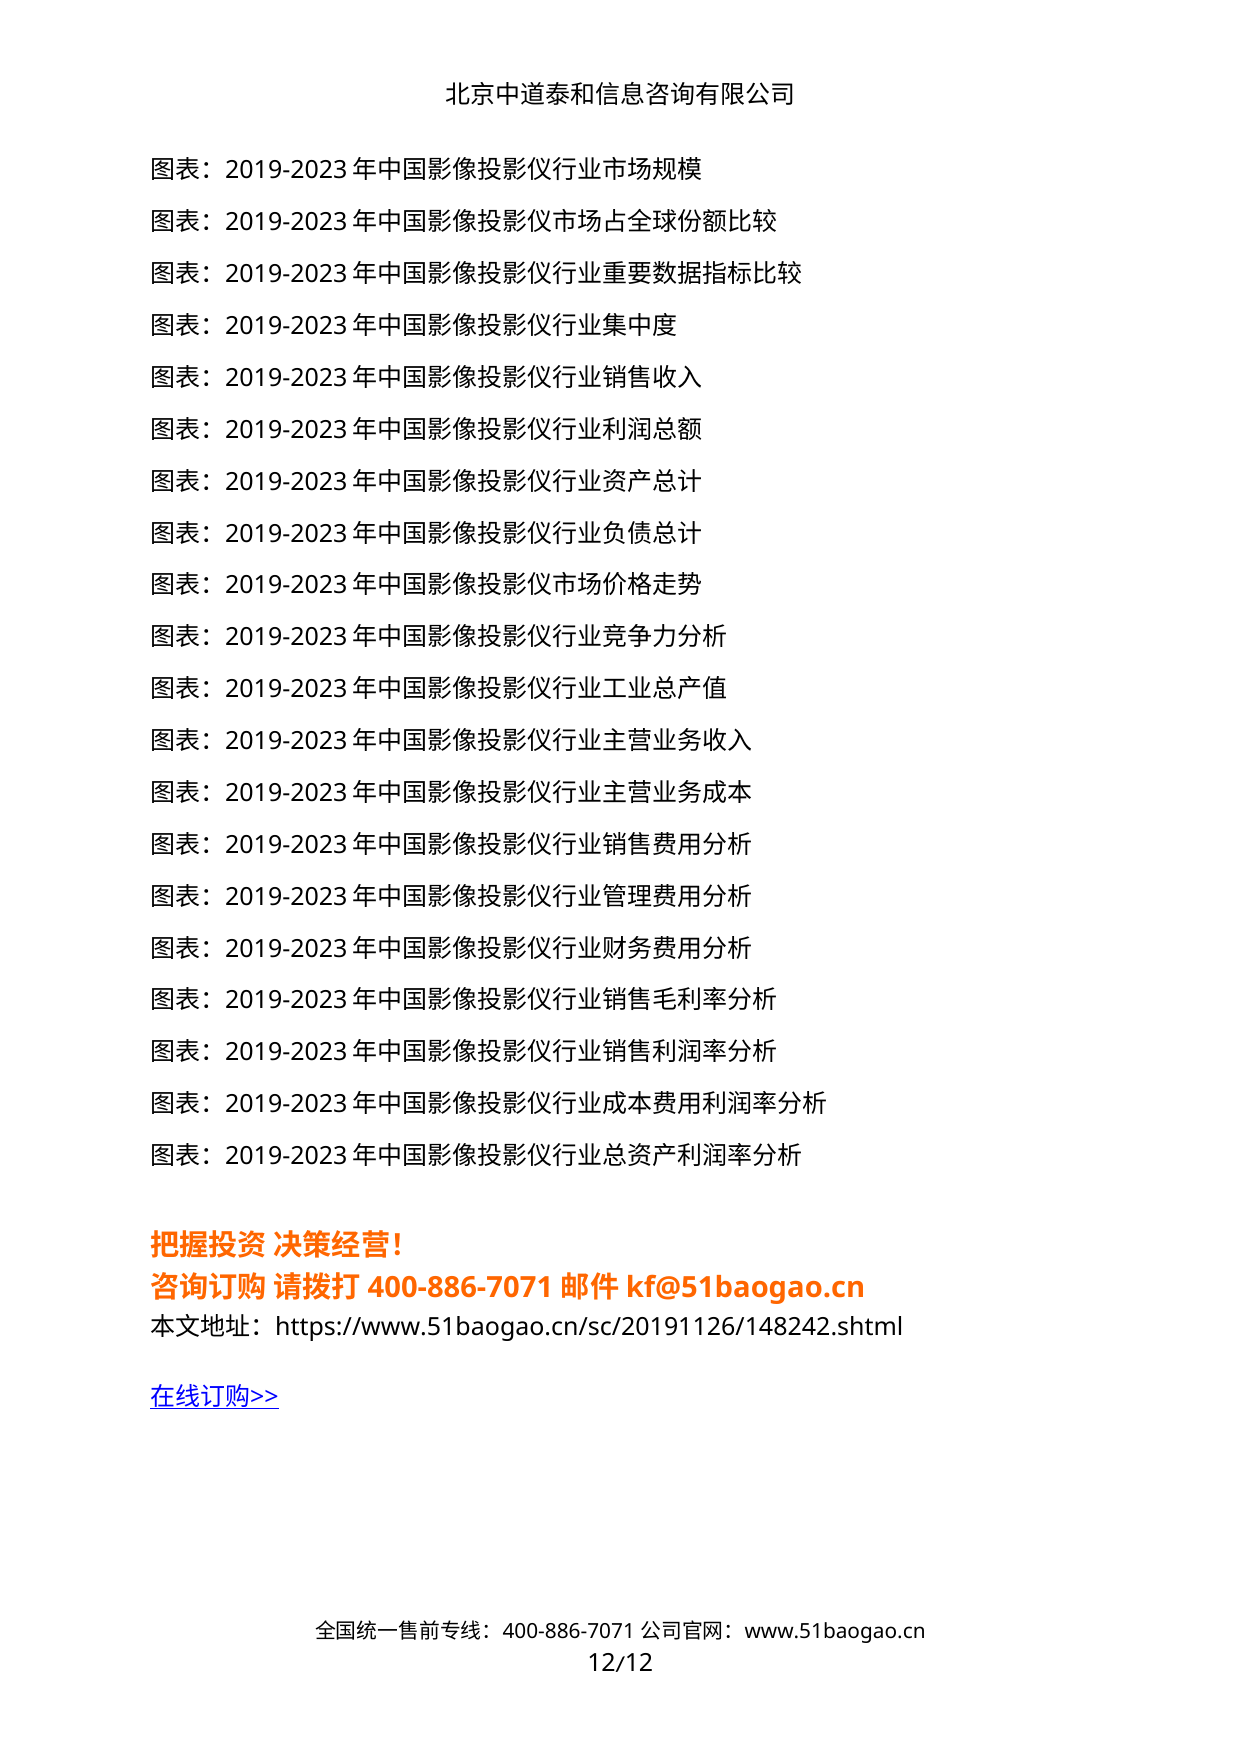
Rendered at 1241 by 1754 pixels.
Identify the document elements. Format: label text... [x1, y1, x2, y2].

text 图表：2019-2023年中国影像投影仪行业销售利润率分析 [150, 1032, 1090, 1068]
text 图表：2019-2023年中国影像投影仪行业销售费用分析 [150, 824, 1090, 861]
text 图表：2019-2023年中国影像投影仪行业管理费用分析 [150, 876, 1090, 912]
text 图表：2019-2023年中国影像投影仪行业总资产利润率分析 [150, 1136, 1090, 1172]
text 在线订购>> [150, 1342, 1090, 1413]
text 图表：2019-2023年中国影像投影仪行业竞争力分析 [150, 617, 1090, 653]
text 把握投资 决策经营！咨询订购 请拨打 400-886-7071 邮件 kf@51baogao.cn本文地址：https://www.51baogao.cn/sc/20191126/148242.shtml [150, 1187, 1090, 1342]
text 图表：2019-2023年中国影像投影仪行业成本费用利润率分析 [150, 1084, 1090, 1120]
text 图表：2019-2023年中国影像投影仪行业利润总额 [150, 409, 1090, 446]
text 图表：2019-2023年中国影像投影仪行业销售毛利率分析 [150, 980, 1090, 1016]
text 图表：2019-2023年中国影像投影仪行业主营业务收入 [150, 721, 1090, 757]
text 图表：2019-2023年中国影像投影仪市场占全球份额比较 [150, 202, 1090, 238]
text 图表：2019-2023年中国影像投影仪行业财务费用分析 [150, 928, 1090, 964]
text 图表：2019-2023年中国影像投影仪行业重要数据指标比较 [150, 254, 1090, 290]
text 图表：2019-2023年中国影像投影仪行业负债总计 [150, 513, 1090, 549]
text 图表：2019-2023年中国影像投影仪行业资产总计 [150, 461, 1090, 497]
text 图表：2019-2023年中国影像投影仪行业销售收入 [150, 357, 1090, 394]
text 图表：2019-2023年中国影像投影仪行业集中度 [150, 306, 1090, 342]
text 图表：2019-2023年中国影像投影仪市场价格走势 [150, 565, 1090, 601]
text 图表：2019-2023年中国影像投影仪行业工业总产值 [150, 669, 1090, 705]
text 图表：2019-2023年中国影像投影仪行业主营业务成本 [150, 772, 1090, 809]
text 图表：2019-2023年中国影像投影仪行业市场规模 [150, 150, 1090, 186]
